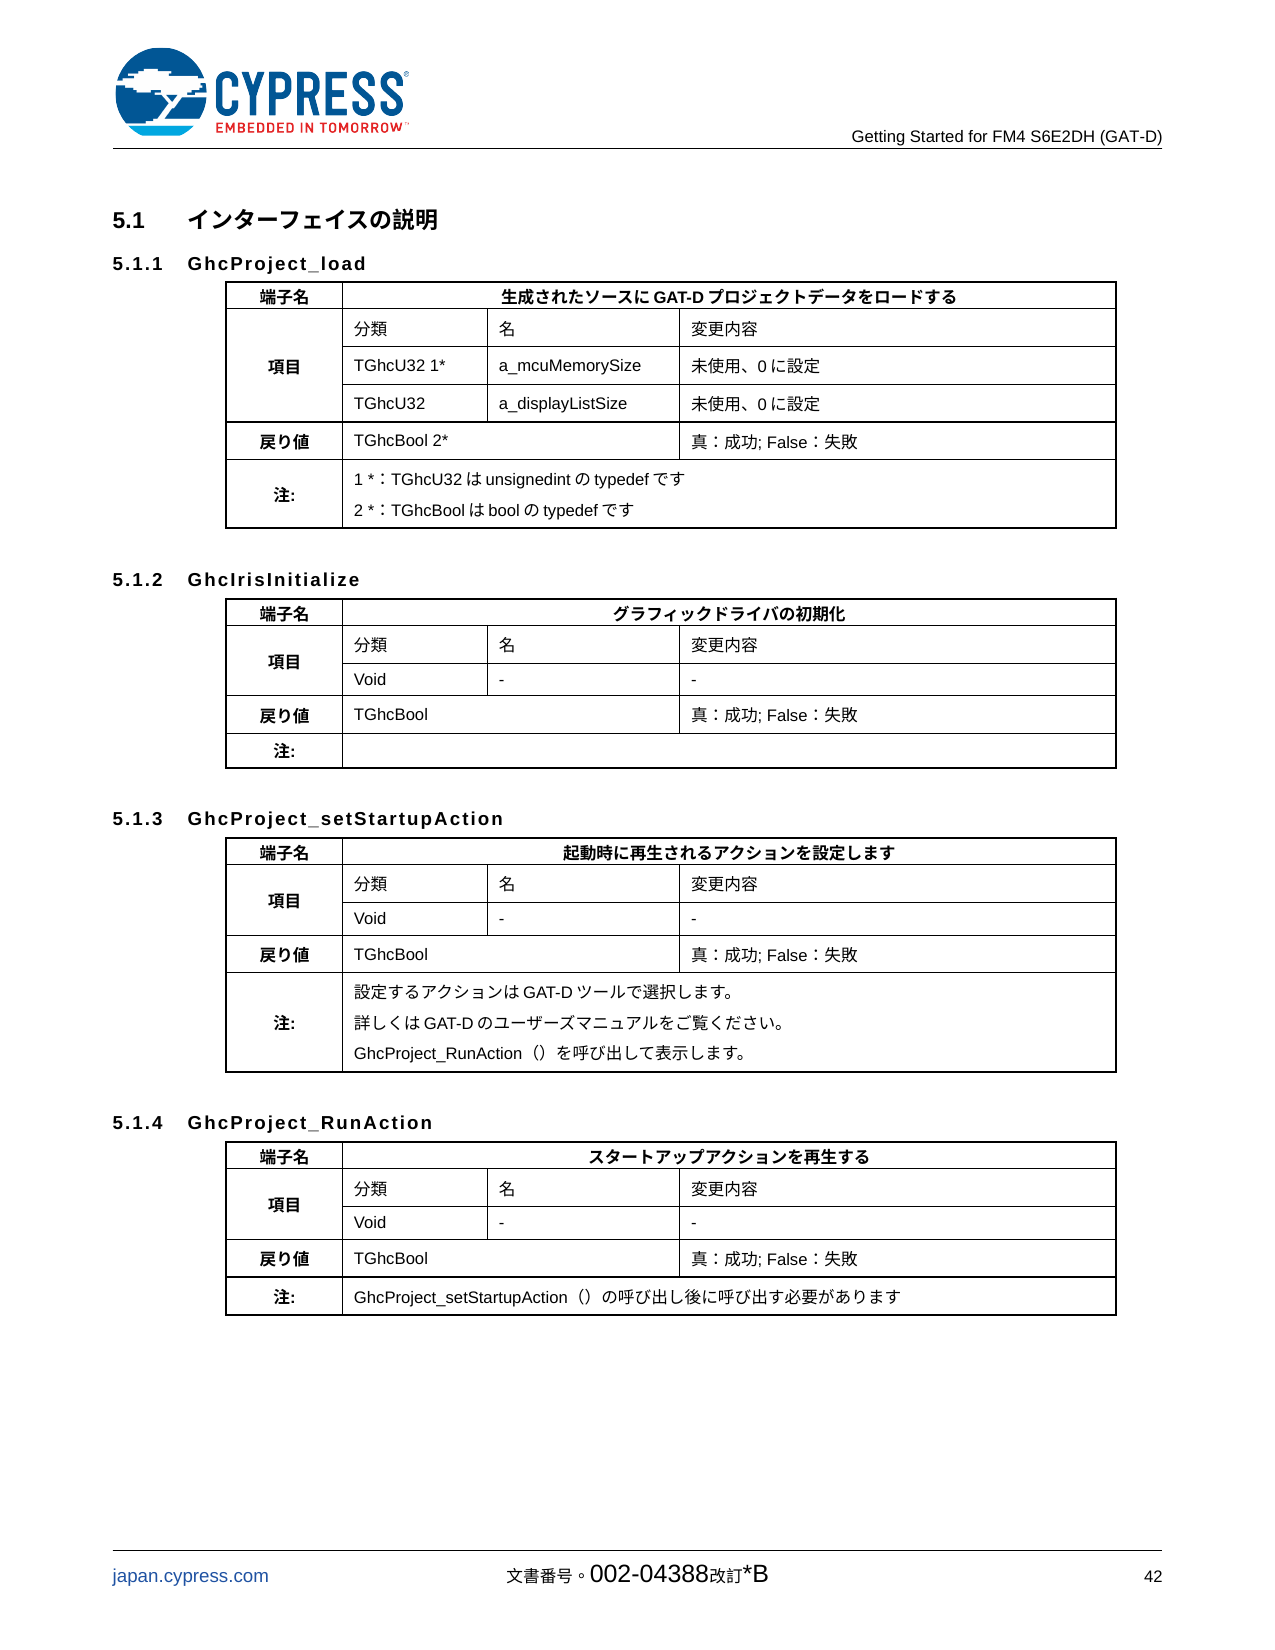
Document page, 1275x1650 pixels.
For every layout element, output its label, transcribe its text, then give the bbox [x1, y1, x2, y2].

table_header 端子名 [227, 283, 342, 308]
table_cell TGhcBool [343, 696, 679, 733]
table_cell 真：成功; False：失敗 [680, 696, 1115, 733]
table_cell 項目 [227, 865, 342, 934]
table_header 端子名 [227, 1143, 342, 1168]
table_cell 設定するアクションはGAT-Dツールで選択します。 詳しくはGAT-Dのユーザーズマニュアルをご覧ください。 GhcProject_RunAction（）を呼び出して表示します。 [343, 973, 1115, 1071]
table_cell GhcProject_setStartupAction（）の呼び出し後に呼び出す必要があります [343, 1278, 1115, 1314]
table_cell 注: [227, 973, 342, 1071]
table_cell Void [343, 1207, 487, 1239]
table_cell TGhcBool [343, 1240, 679, 1276]
table_cell - [680, 664, 1115, 695]
table_cell TGhcBool 2* [343, 423, 679, 459]
table_cell 名 [488, 626, 679, 662]
table_cell 未使用、0に設定 [680, 347, 1115, 384]
table_header グラフィックドライバの初期化 [343, 600, 1115, 625]
table_cell a_displayListSize [488, 385, 679, 421]
table_cell 分類 [343, 865, 487, 902]
table_cell - [680, 1207, 1115, 1239]
table_cell 真：成功; False：失敗 [680, 423, 1115, 459]
subtitle GhcProject_load [112, 252, 1162, 274]
table_cell 真：成功; False：失敗 [680, 936, 1115, 972]
table_cell 変更内容 [680, 865, 1115, 902]
table_cell 1 *：TGhcU32はunsignedintのtypedefです 2 *：TGhcBoolはboolのtypedefです [343, 460, 1115, 527]
table_header 生成されたソースにGAT-Dプロジェクトデータをロードする [343, 283, 1115, 308]
table_cell TGhcBool [343, 936, 679, 972]
table_cell - [680, 903, 1115, 934]
table_cell 分類 [343, 626, 487, 662]
table_cell 戻り値 [227, 1240, 342, 1276]
table_cell 戻り値 [227, 423, 342, 459]
table_cell 戻り値 [227, 936, 342, 972]
picture [115, 47, 410, 136]
table_cell a_mcuMemorySize [488, 347, 679, 384]
table_cell - [488, 1207, 679, 1239]
table_cell 未使用、0に設定 [680, 385, 1115, 421]
table_cell 項目 [227, 626, 342, 695]
table_cell 項目 [227, 1169, 342, 1239]
table_header スタートアップアクションを再生する [343, 1143, 1115, 1168]
table_cell TGhcU32 [343, 385, 487, 421]
table_cell TGhcU32 1* [343, 347, 487, 384]
table_cell - [488, 903, 679, 934]
table_cell 分類 [343, 309, 487, 346]
table_cell Void [343, 903, 487, 934]
subtitle GhcProject_RunAction [112, 1112, 1162, 1134]
table_header 端子名 [227, 600, 342, 625]
table_header 起動時に再生されるアクションを設定します [343, 839, 1115, 864]
table_cell 注: [227, 460, 342, 527]
table_cell 変更内容 [680, 309, 1115, 346]
table_cell Void [343, 664, 487, 695]
table_cell 名 [488, 309, 679, 346]
subtitle インターフェイスの説明 [112, 207, 1162, 234]
table_cell [343, 734, 1115, 767]
table_cell 名 [488, 1169, 679, 1206]
subtitle GhcProject_setStartupAction [112, 808, 1162, 829]
table_cell 分類 [343, 1169, 487, 1206]
table_cell 名 [488, 865, 679, 902]
table_cell 注: [227, 734, 342, 767]
table_cell 変更内容 [680, 626, 1115, 662]
table_cell 変更内容 [680, 1169, 1115, 1206]
table_cell 項目 [227, 309, 342, 421]
subtitle GhcIrisInitialize [112, 569, 1162, 590]
table_cell - [488, 664, 679, 695]
table_cell 真：成功; False：失敗 [680, 1240, 1115, 1276]
table_cell 戻り値 [227, 696, 342, 733]
table_header 端子名 [227, 839, 342, 864]
table_cell 注: [227, 1278, 342, 1314]
